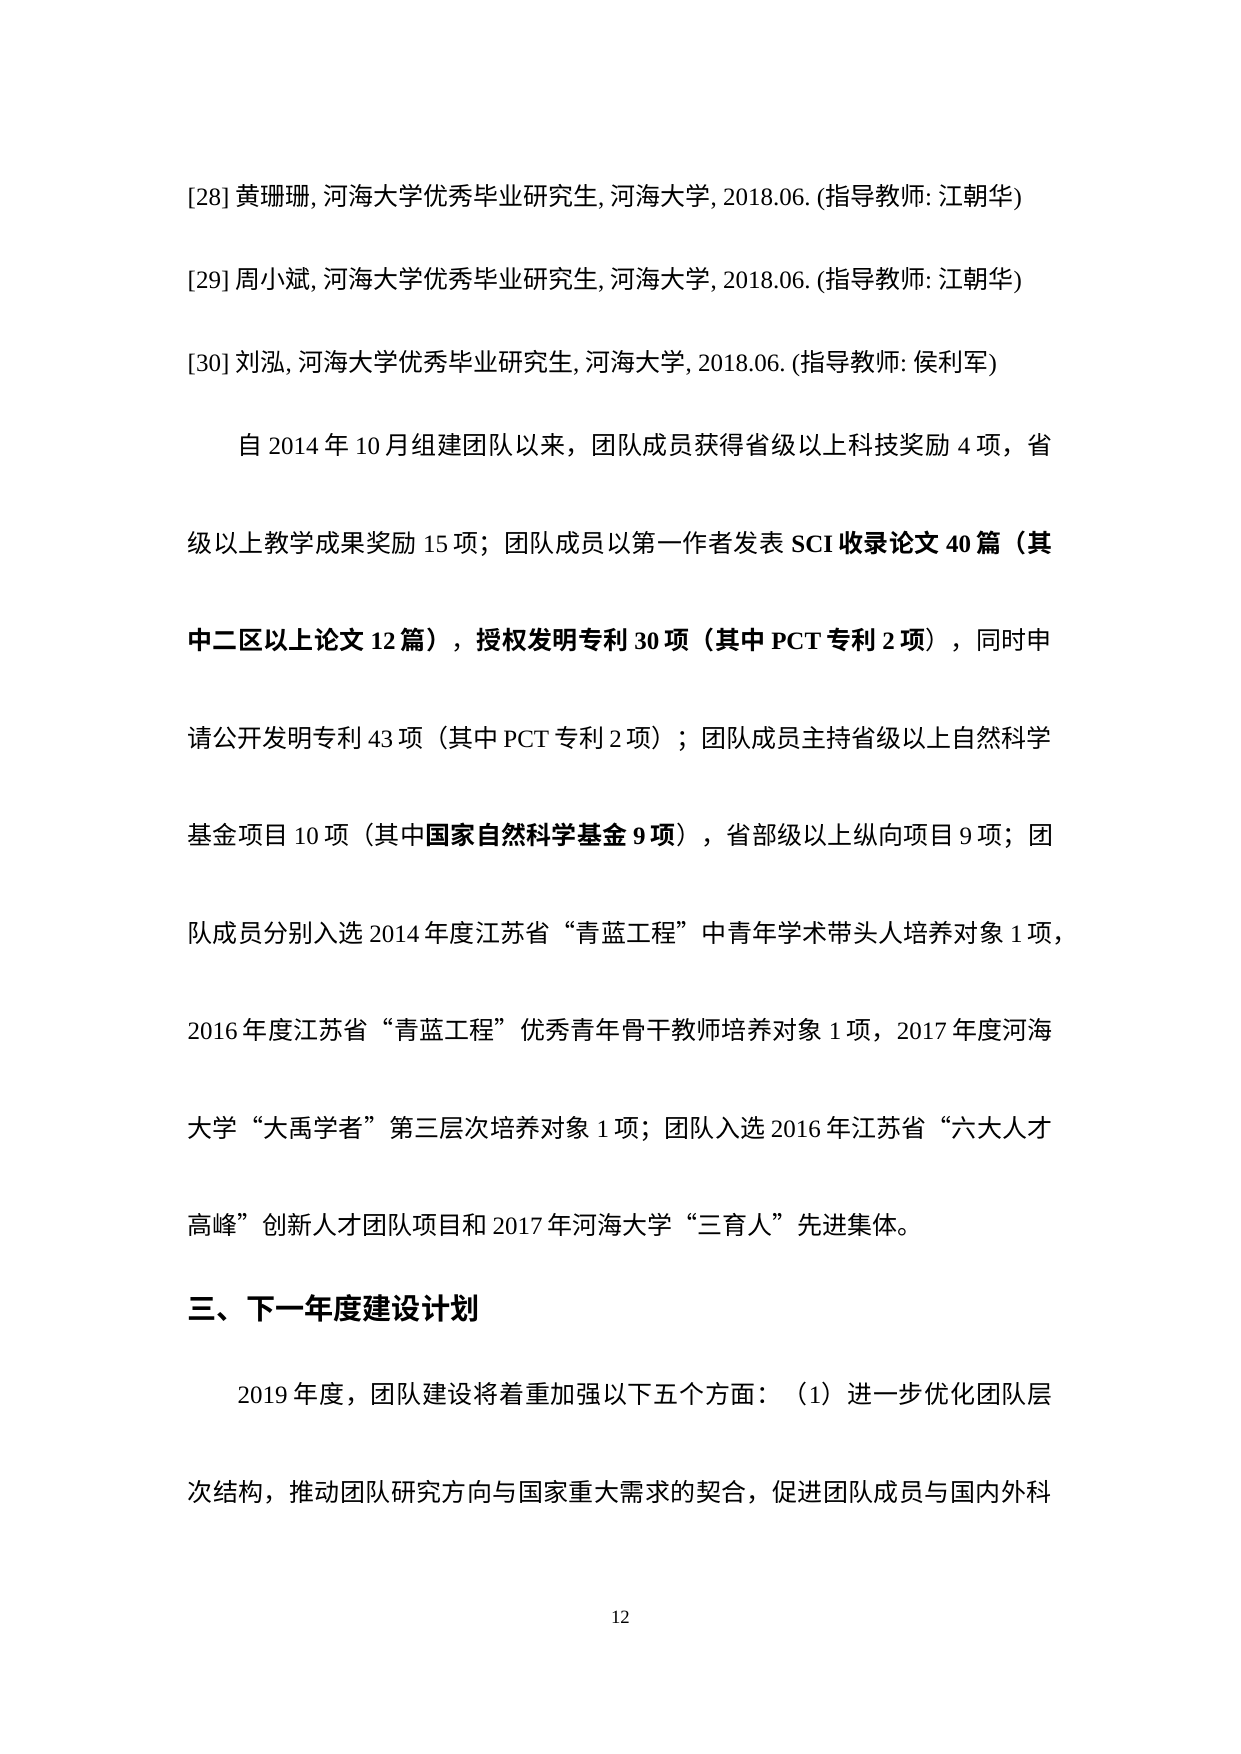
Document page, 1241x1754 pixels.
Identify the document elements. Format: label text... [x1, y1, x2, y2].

text [30] 刘泓, 河海大学优秀毕业研究生, 河海大学, 2018.06. (指导教师: 侯利军) [187, 328, 1053, 393]
text 自2014年10月组建团队以来，团队成员获得省级以上科技奖励4项，省级以上教学成果奖励15项；团队成员以第一作者发表SCI收录论文40篇（其中二区以上论文12篇），授权发明专利30项（其中PCT专利2项），同时申请公开发明专利43项（其中PCT专利2项）；团队成员主持省级以上自然科学基金项目10项（其中国家自然科学基金9项），省部级以上纵向项目9项；团队成员分别入选2014年度江苏省“青蓝工程”中青年学术带头人培养对象1项，2016年度江苏省“青蓝工程”优秀青年骨干教师培养对象1项，2017年度河海大学“大禹学者”第三层次培养对象1项；团队入选2016年江苏省“六大人才高峰”创新人才团队项目和2017年河海大学“三育人”先进集体。 [187, 411, 1053, 1256]
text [187, 1361, 1053, 1523]
text [28] 黄珊珊, 河海大学优秀毕业研究生, 河海大学, 2018.06. (指导教师: 江朝华) [187, 162, 1053, 227]
text [29] 周小斌, 河海大学优秀毕业研究生, 河海大学, 2018.06. (指导教师: 江朝华) [187, 245, 1053, 310]
text 三、下一年度建设计划 [187, 1274, 1053, 1339]
